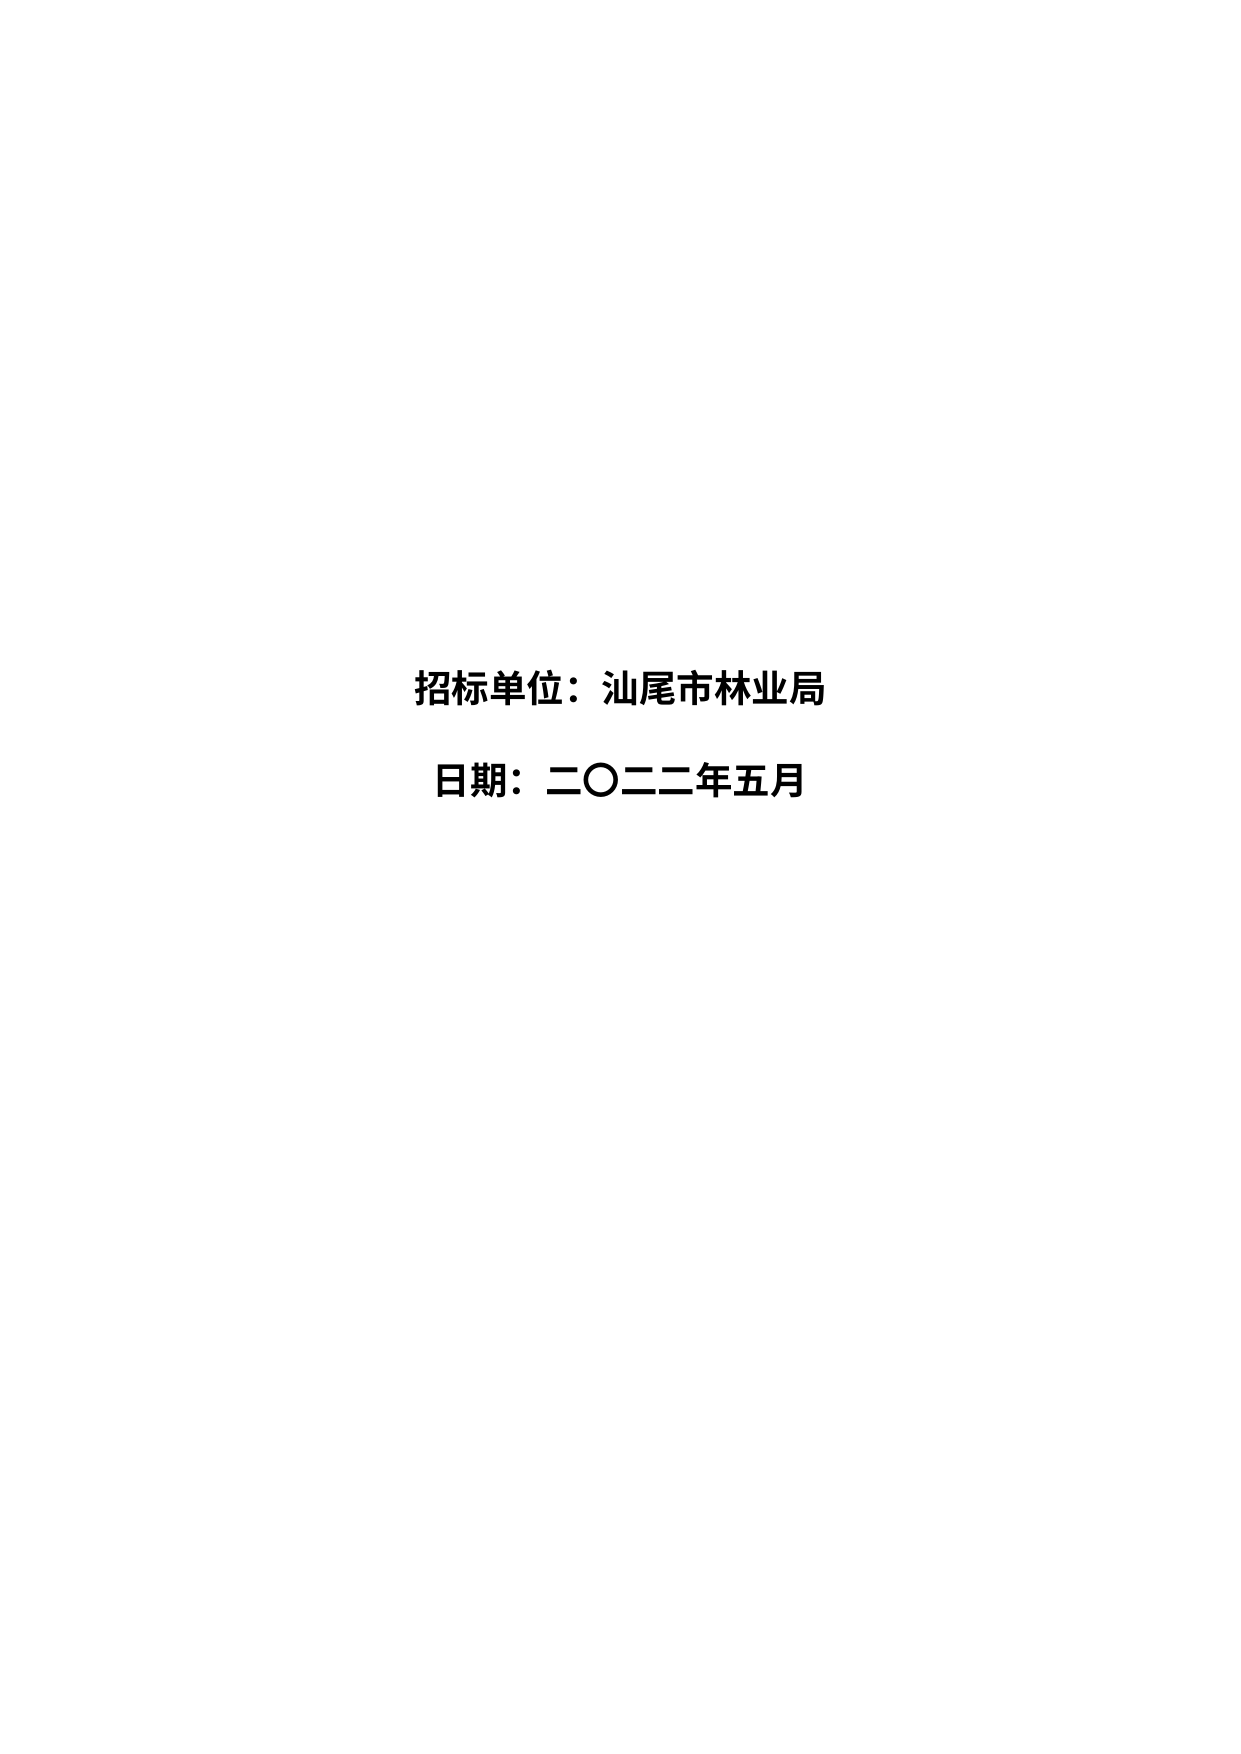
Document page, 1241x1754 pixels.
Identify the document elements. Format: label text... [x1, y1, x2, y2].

list 日期：二〇二二年五月 [187, 746, 1053, 811]
list 招标单位：汕尾市林业局 [187, 654, 1053, 719]
